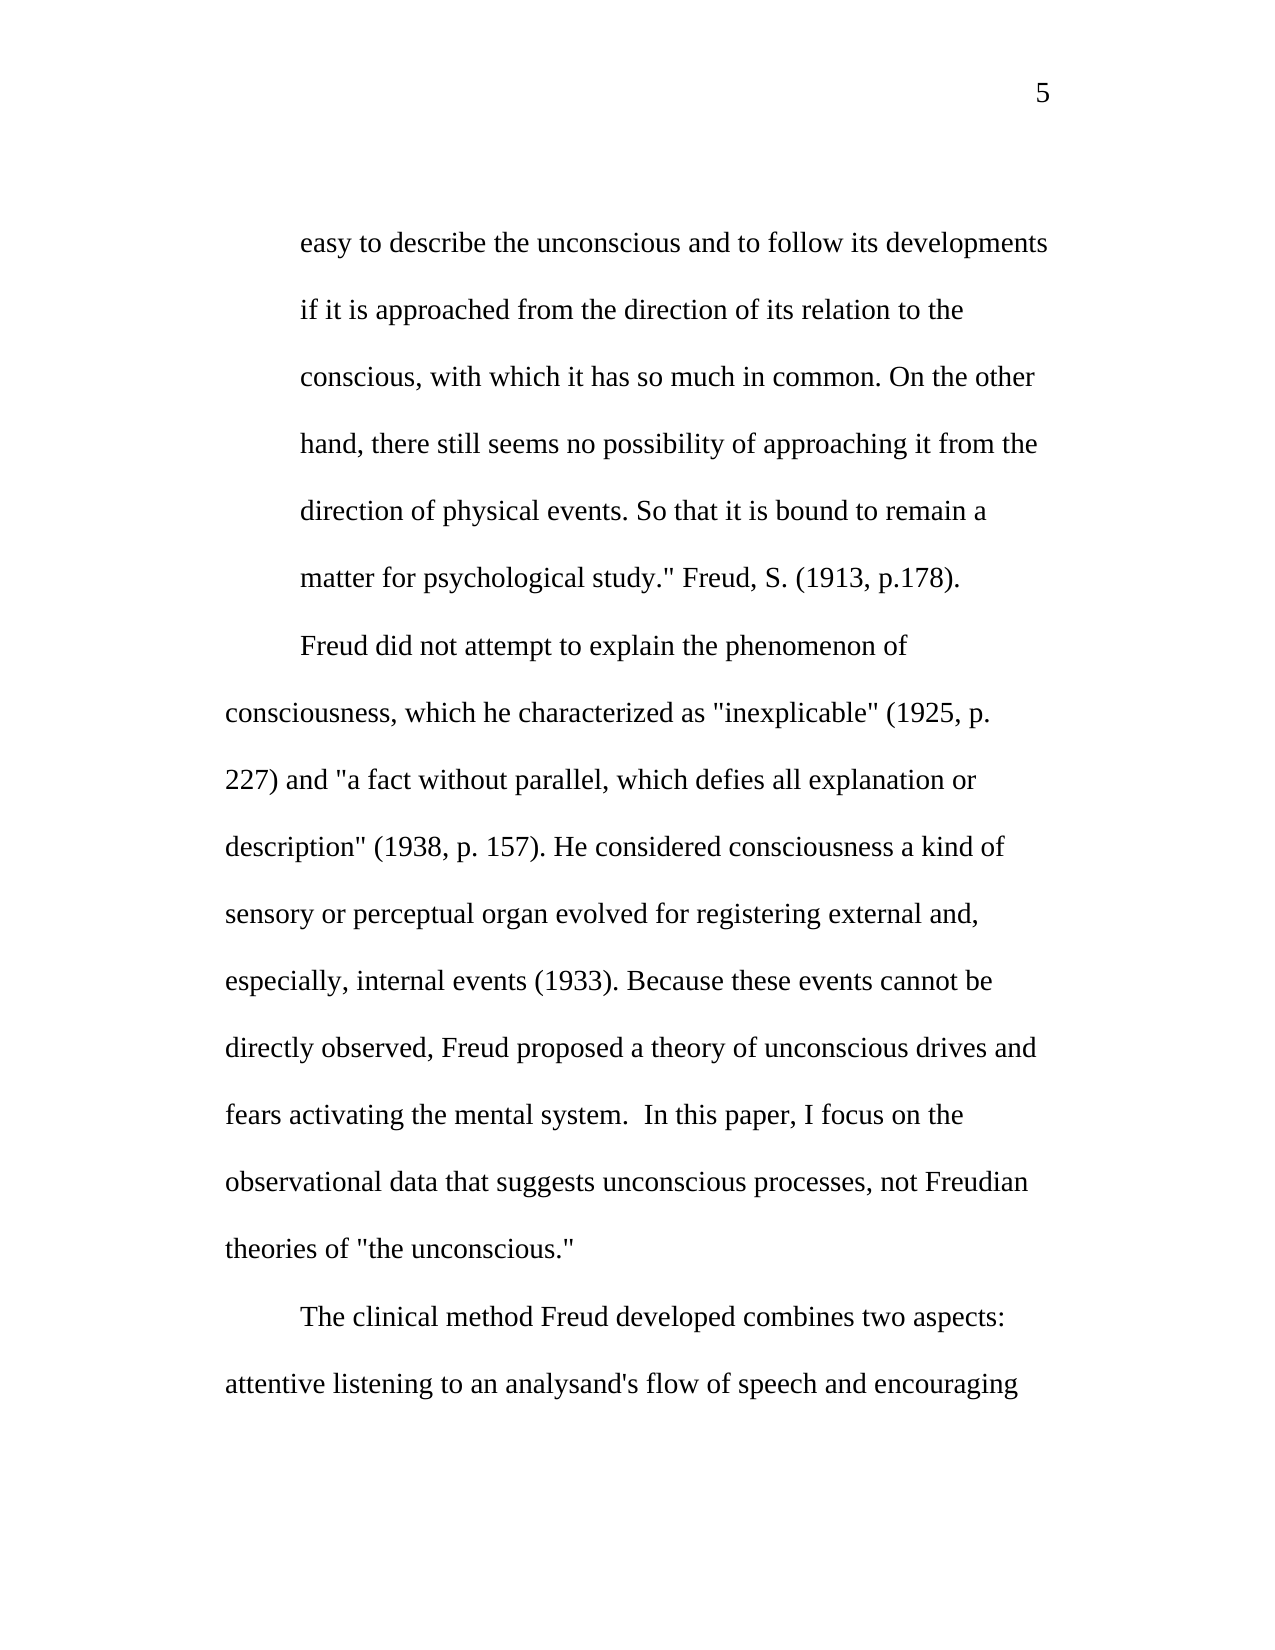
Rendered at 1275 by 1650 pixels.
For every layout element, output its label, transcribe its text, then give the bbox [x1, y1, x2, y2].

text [300, 225, 1050, 594]
text Freud did not attempt to explain the phenomenon of consciousness, which he characterized as "inexplicable" (1925, p. 227) and "a fact without parallel, which defies all explanation or description" (1938, p. 157). He considered consciousness a kind of sensory or perceptual organ evolved for registering external and, especially, internal events (1933). Because these events cannot be directly observed, Freud proposed a theory of unconscious drives and fears activating the mental system. In this paper, I focus on the observational data that suggests unconscious processes, not Freudian theories of "the unconscious." [225, 628, 1050, 1265]
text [225, 1299, 1050, 1399]
